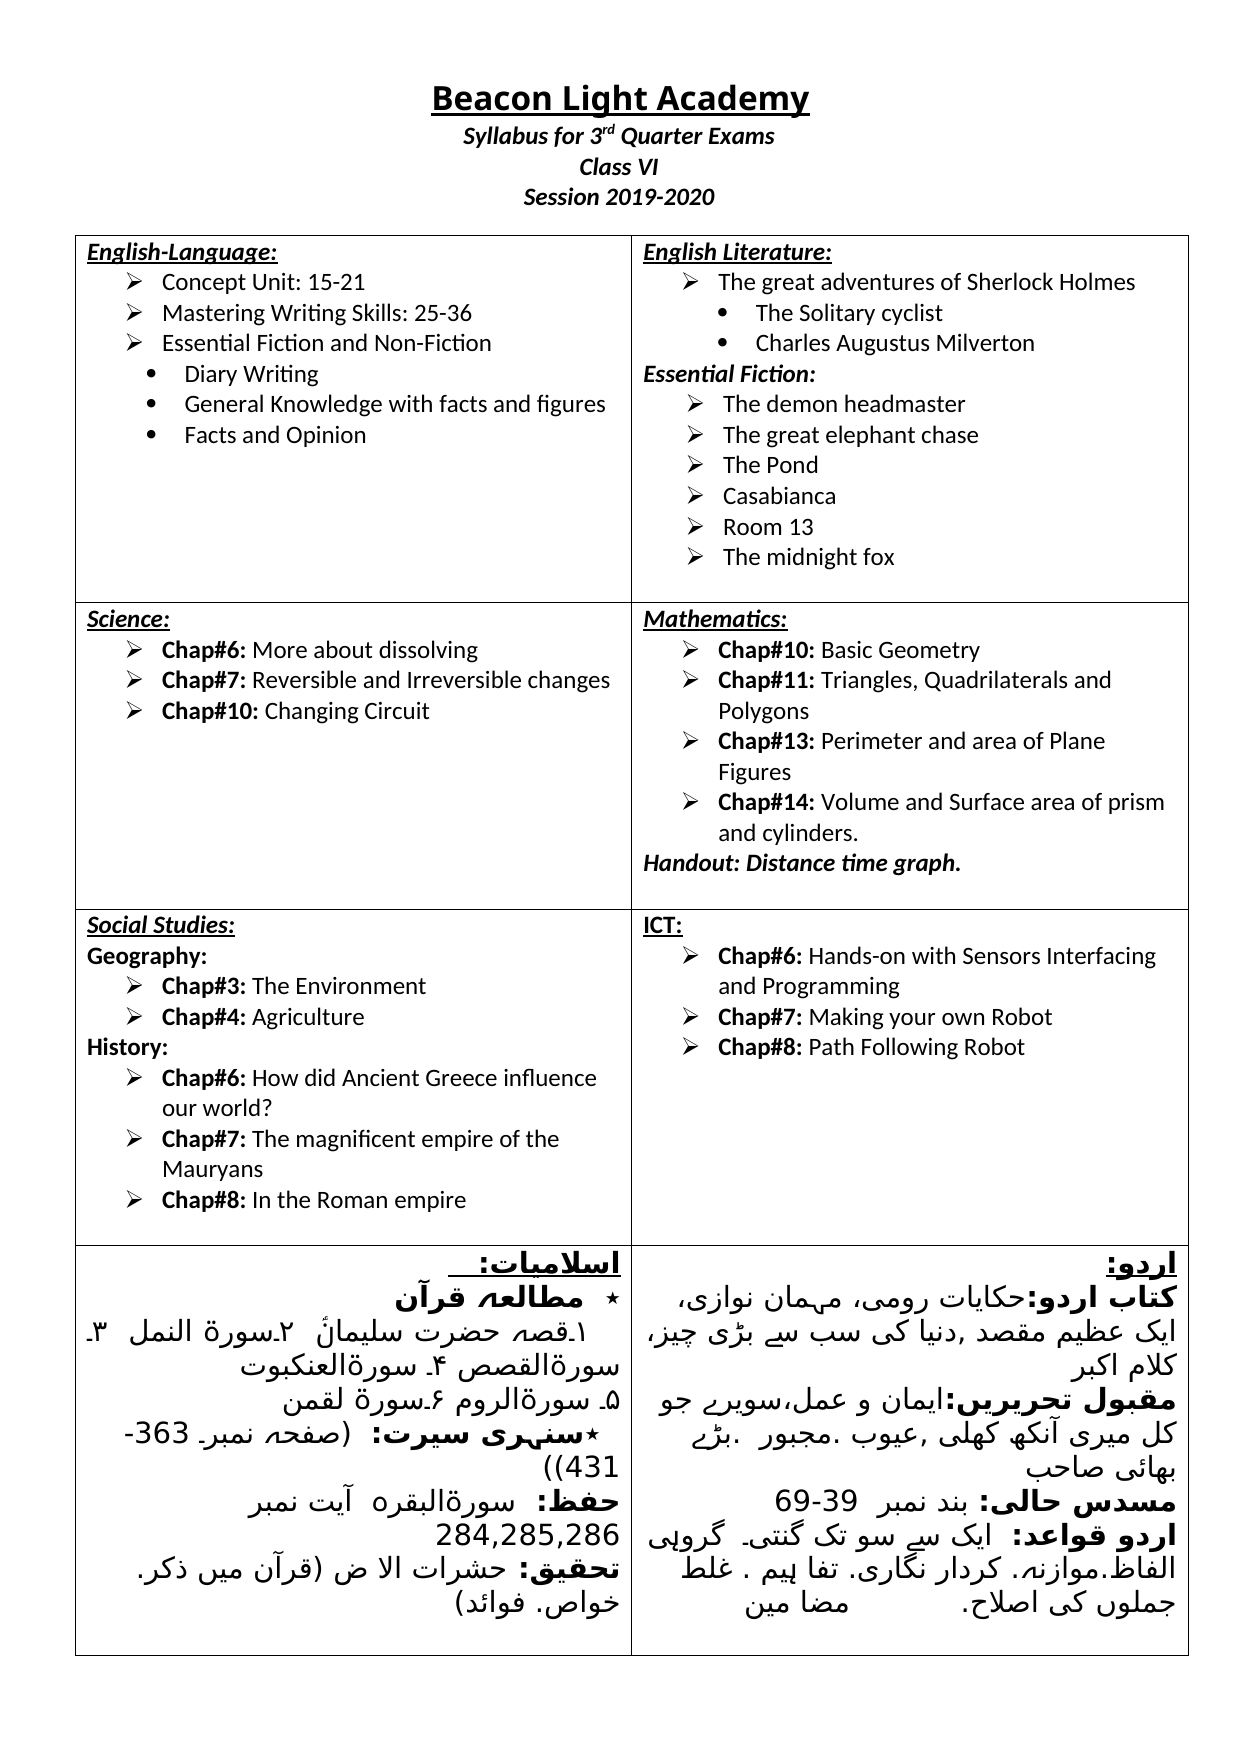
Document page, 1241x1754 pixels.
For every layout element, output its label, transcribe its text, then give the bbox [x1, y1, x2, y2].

table_cell Social Studies: Geography: Chap#3: The Environment Chap#4: Agriculture History: Chap#6: How did Ancient Greece influence our world? Chap#7: The magnificent empire of the Mauryans Chap#8: In the Roman empire [76, 910, 631, 1245]
table_cell اردو: کتاب اردو:حکایات رومی، مہمان نوازی، ایک عظیم مقصد ,دنیا کی سب سے بڑی چیز، کلام اکبر مقبول تحریریں:ایمان و عمل،سویرے جو کل میری آنکھ کھلی ,عیوب .مجبور .بڑے بھائی صاحب مسدس حالی: بند نمبر 39-69 اردو قواعد: ایک سے سو تک گنتی۔ گروہی الفاظ.موازنہ. کردار نگاری. تفا ہیم . غلط جملوں کی اصلاح. مضا مین [632, 1246, 1188, 1655]
table_cell ICT: Chap#6: Hands-on with Sensors Interfacing and Programming Chap#7: Making your own Robot Chap#8: Path Following Robot [632, 910, 1188, 1245]
table_cell Mathematics: Chap#10: Basic Geometry Chap#11: Triangles, Quadrilaterals and Polygons Chap#13: Perimeter and area of Plane Figures Chap#14: Volume and Surface area of prism and cylinders. Handout: Distance time graph. [632, 603, 1188, 908]
table_cell اسلامیات: ٭ مطالعہ قرآن ۱۔قصہ حضرت سلیمانؑ ۲۔سورۃ النمل ۳۔ سورۃالقصص ۴۔ سورۃالعنکبوت ۵۔ سورۃالروم ۶۔سورۃ لقمن ٭سنہری سیرت: (صفحہ نمبر۔ 363-431)) حفظ: سورۃالبقرہ آیت نمبر 284,285,286 تحقیق: حشرات الا ض (قرآن میں ذکر. خواص. فوائد) [76, 1246, 631, 1655]
text Beacon Light Academy [75, 75, 1165, 120]
table_header English Literature: The great adventures of Sherlock Holmes The Solitary cyclist Charles Augustus Milverton Essential Fiction: The demon headmaster The great elephant chase The Pond Casabianca Room 13 The midnight fox [632, 236, 1188, 602]
table_header English-Language: Concept Unit: 15-21 Mastering Writing Skills: 25-36 Essential Fiction and Non-Fiction Diary Writing General Knowledge with facts and figures Facts and Opinion [76, 236, 631, 602]
text Syllabus for 3rd Quarter Exams [75, 120, 1165, 151]
text Class VI [75, 151, 1165, 181]
text Session 2019-2020 [75, 181, 1165, 212]
table_cell Science: Chap#6: More about dissolving Chap#7: Reversible and Irreversible changes Chap#10: Changing Circuit [76, 603, 631, 908]
